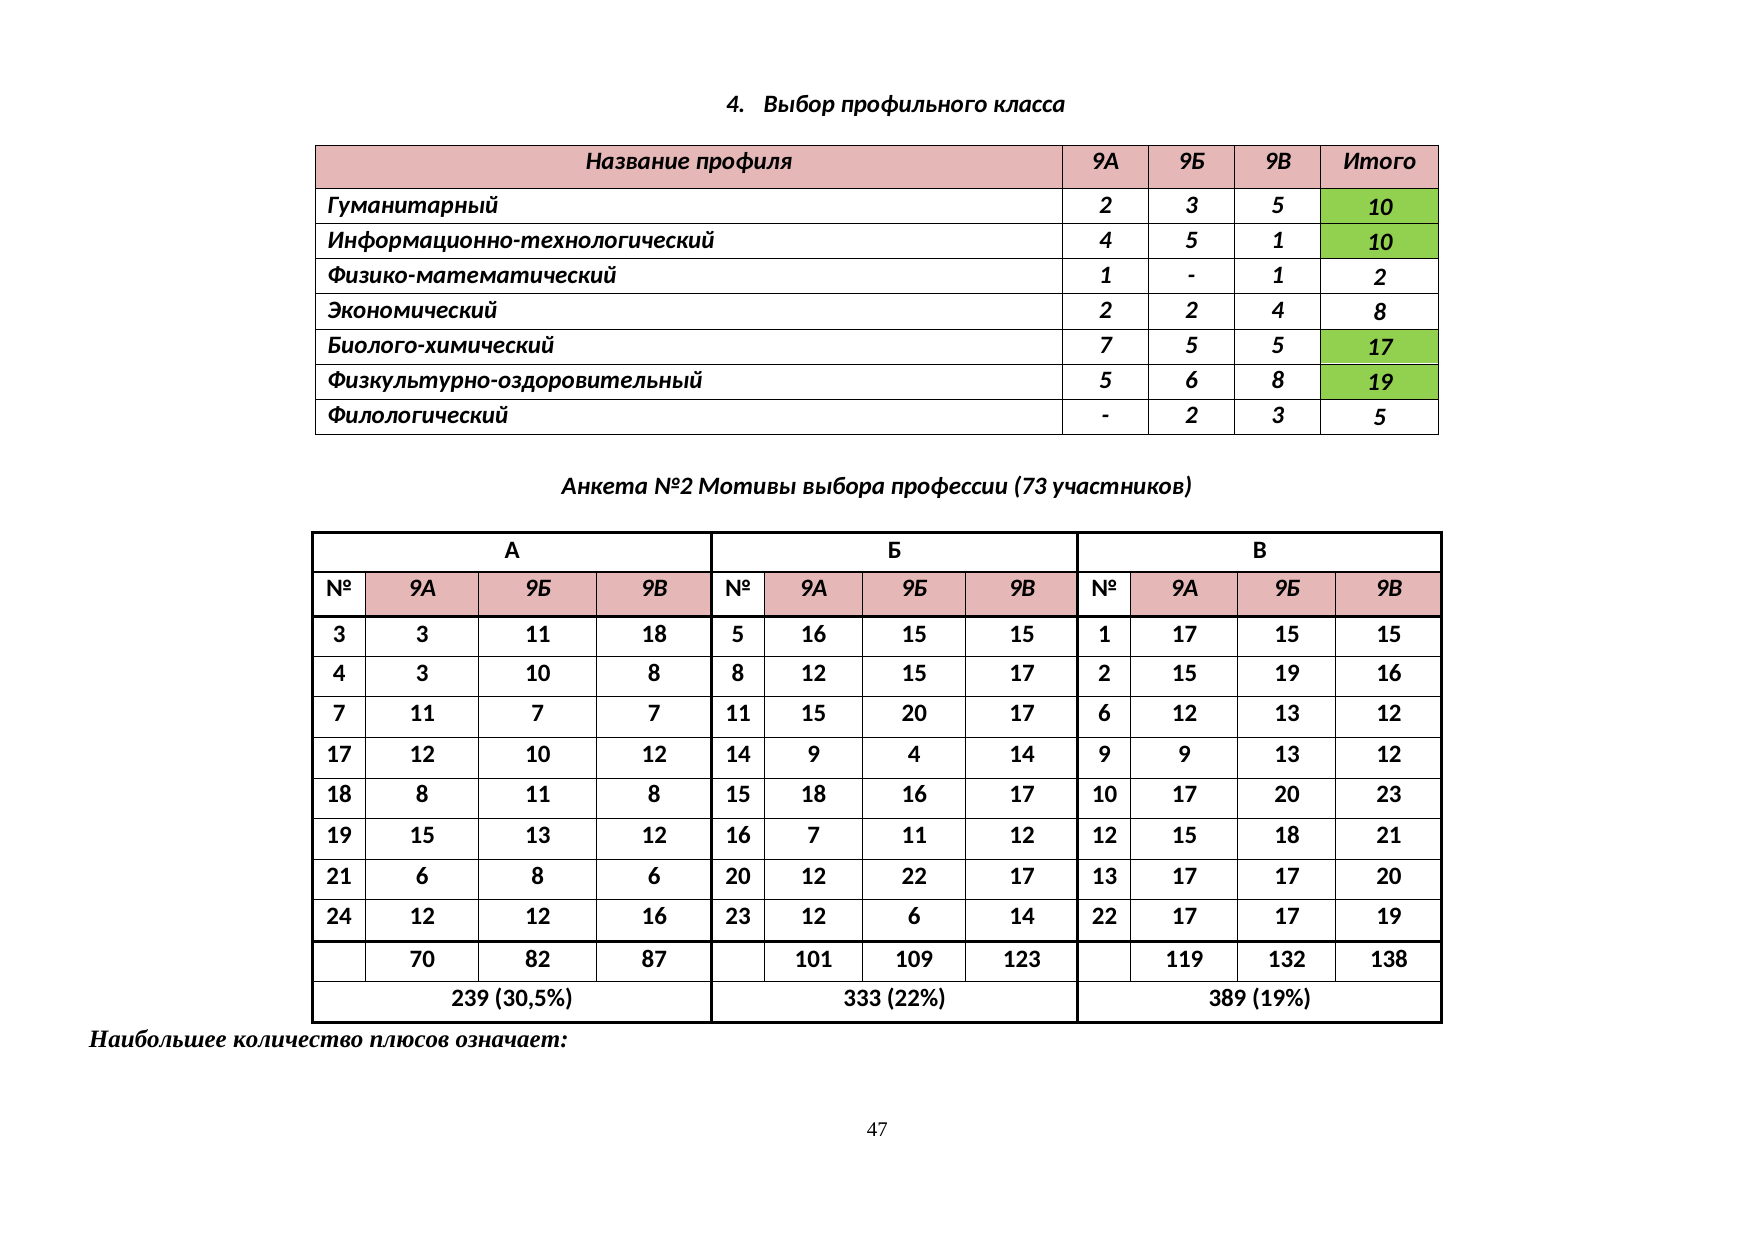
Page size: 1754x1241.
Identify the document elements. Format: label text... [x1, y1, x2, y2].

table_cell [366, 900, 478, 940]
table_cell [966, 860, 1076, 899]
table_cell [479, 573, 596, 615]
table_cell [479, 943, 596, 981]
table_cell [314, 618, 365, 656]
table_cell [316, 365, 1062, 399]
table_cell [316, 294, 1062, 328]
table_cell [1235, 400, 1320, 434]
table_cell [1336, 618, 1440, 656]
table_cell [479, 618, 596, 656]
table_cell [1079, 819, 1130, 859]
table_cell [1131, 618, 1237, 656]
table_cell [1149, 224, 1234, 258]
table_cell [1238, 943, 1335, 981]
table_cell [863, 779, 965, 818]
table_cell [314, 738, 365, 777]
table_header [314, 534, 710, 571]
list Выбор профильного класса [126, 89, 1665, 119]
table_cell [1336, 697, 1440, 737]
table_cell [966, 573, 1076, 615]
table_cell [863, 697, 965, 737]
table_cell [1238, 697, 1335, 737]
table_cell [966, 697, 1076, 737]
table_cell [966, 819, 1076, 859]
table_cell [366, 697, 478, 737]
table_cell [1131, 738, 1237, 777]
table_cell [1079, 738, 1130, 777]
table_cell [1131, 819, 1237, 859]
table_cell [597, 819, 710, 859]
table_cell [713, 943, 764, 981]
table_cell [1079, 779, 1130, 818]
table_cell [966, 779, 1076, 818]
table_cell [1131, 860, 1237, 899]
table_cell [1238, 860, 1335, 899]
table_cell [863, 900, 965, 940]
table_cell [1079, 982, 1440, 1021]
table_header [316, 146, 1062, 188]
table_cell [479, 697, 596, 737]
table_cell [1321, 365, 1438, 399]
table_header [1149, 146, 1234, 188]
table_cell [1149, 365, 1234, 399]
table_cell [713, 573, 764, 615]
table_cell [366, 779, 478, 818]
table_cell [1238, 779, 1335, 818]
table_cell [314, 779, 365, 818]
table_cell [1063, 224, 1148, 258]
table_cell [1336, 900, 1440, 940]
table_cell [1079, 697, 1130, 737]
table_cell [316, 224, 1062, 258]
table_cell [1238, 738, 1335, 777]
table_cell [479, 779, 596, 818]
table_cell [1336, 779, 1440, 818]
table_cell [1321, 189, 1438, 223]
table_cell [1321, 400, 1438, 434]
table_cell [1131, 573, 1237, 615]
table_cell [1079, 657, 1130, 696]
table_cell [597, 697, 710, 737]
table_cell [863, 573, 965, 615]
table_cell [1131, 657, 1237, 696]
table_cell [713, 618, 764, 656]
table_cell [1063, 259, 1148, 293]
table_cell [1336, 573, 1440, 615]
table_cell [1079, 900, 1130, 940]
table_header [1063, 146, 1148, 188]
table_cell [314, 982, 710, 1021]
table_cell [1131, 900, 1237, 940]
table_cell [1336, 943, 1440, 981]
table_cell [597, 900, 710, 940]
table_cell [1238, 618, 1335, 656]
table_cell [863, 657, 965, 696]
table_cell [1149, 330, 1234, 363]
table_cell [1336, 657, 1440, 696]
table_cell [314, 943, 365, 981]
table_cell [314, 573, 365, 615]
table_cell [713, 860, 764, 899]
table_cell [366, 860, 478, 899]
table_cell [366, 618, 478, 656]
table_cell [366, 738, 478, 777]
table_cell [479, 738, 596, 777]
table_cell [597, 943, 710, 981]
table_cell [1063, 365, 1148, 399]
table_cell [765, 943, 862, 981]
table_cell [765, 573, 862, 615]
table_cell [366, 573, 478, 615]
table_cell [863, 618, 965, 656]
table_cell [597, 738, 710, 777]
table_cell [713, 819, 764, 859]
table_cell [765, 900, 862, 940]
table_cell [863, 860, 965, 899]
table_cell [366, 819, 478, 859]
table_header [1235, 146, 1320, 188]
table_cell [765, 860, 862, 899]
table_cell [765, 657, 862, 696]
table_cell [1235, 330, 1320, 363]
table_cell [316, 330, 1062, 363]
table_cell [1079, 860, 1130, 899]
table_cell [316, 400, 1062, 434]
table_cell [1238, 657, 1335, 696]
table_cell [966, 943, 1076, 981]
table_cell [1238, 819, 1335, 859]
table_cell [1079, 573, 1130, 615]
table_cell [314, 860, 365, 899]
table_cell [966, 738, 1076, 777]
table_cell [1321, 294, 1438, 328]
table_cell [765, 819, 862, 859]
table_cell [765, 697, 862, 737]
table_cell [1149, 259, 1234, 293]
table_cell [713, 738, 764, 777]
text Наибольшее количество плюсов означает: [89, 1024, 1665, 1053]
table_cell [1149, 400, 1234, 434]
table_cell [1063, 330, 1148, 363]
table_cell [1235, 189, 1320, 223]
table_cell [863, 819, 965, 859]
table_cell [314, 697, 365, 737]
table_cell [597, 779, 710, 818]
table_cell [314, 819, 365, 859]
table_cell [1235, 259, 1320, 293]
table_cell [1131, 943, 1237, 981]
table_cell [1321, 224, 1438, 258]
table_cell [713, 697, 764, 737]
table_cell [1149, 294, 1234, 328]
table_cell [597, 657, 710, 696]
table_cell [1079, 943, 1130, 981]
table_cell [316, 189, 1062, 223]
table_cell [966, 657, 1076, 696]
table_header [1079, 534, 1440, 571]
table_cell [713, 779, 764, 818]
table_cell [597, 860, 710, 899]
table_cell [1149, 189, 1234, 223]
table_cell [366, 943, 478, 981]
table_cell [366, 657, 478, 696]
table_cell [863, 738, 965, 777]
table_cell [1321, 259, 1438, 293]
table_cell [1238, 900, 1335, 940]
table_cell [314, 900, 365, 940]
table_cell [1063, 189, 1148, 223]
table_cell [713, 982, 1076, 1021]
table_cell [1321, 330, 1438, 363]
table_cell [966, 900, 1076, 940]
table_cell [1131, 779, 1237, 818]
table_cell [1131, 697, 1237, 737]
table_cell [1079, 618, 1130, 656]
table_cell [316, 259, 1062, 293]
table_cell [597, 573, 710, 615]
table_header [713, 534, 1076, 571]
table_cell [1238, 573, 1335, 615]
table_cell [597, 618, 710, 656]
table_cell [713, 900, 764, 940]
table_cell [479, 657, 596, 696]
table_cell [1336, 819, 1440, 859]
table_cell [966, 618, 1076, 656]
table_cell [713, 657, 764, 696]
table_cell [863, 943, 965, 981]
text Анкета №2 Мотивы выбора профессии (73 участников) [89, 470, 1665, 500]
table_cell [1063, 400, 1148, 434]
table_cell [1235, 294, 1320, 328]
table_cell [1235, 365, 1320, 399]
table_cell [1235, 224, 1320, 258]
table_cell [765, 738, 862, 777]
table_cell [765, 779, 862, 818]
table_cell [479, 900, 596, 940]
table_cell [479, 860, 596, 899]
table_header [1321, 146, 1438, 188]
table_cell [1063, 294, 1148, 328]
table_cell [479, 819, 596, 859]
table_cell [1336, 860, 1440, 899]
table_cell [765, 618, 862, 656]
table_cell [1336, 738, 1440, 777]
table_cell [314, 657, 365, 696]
